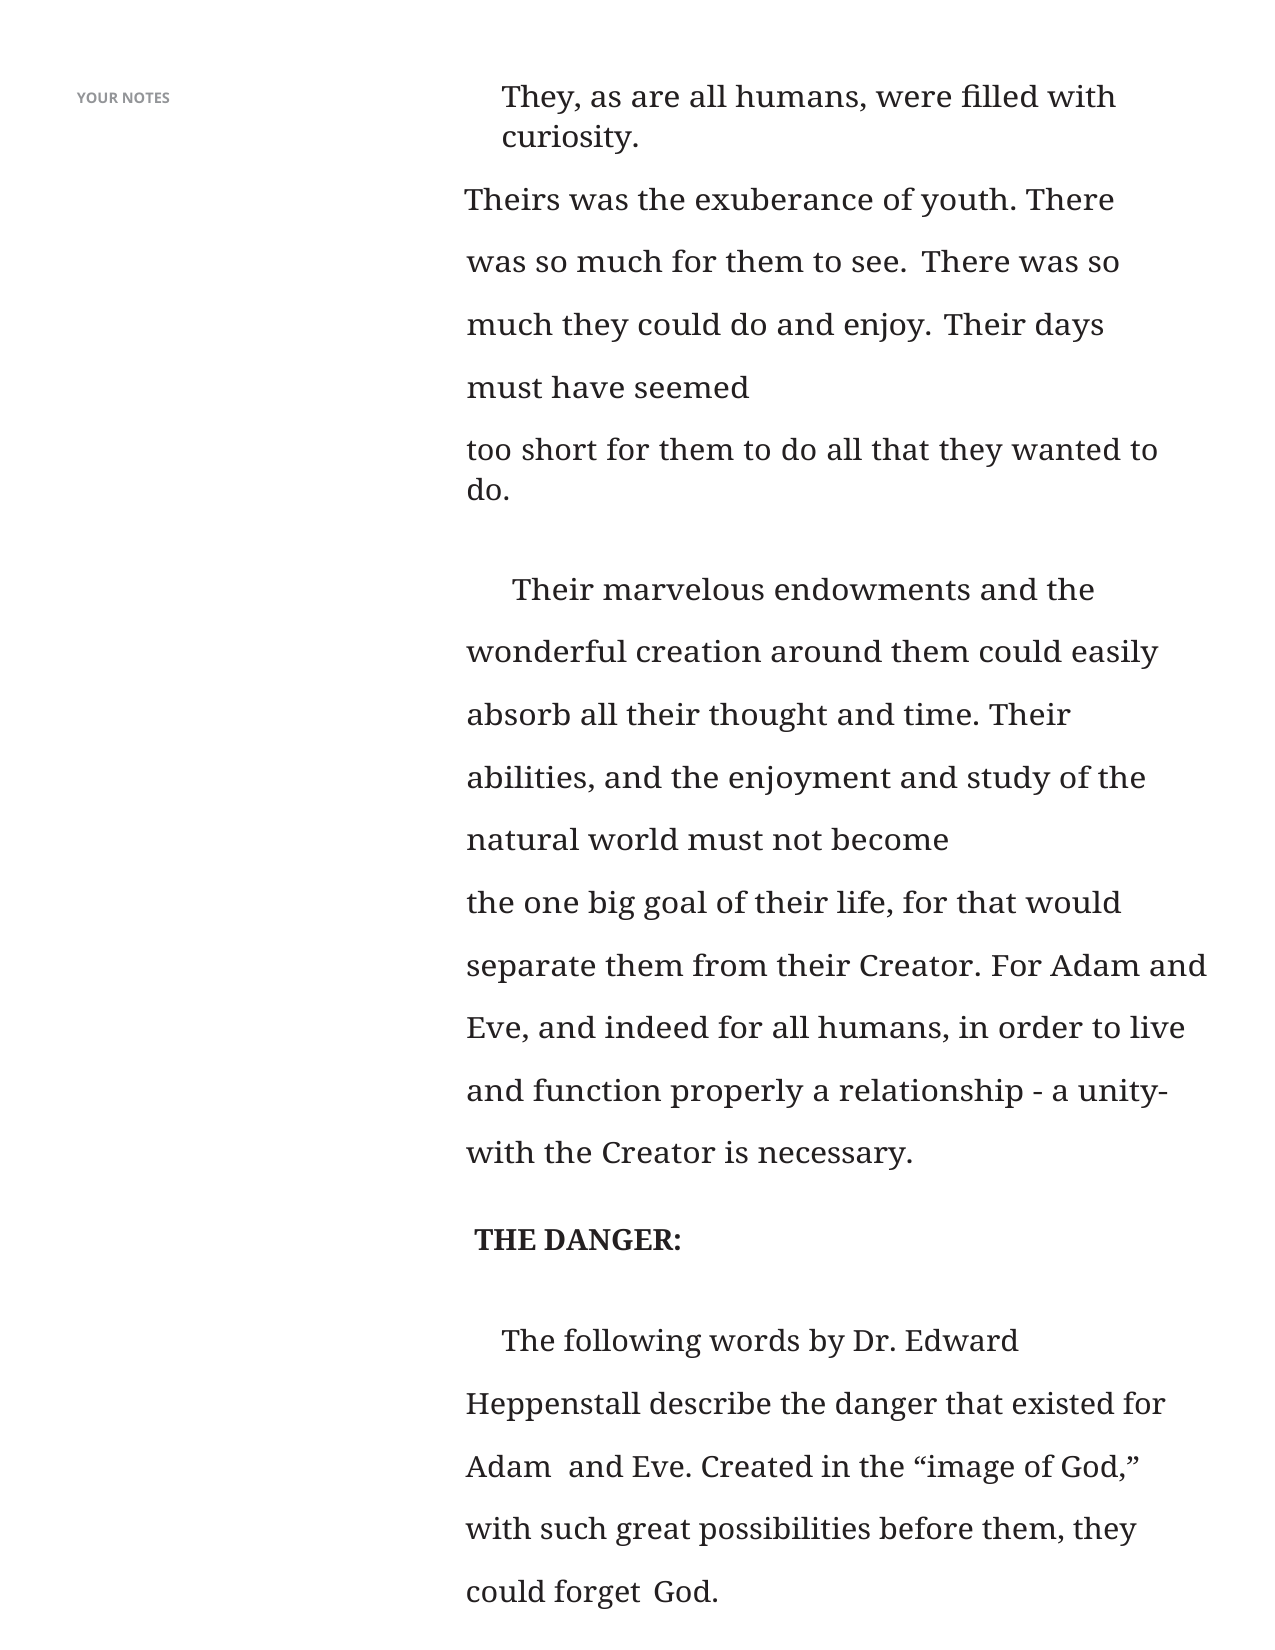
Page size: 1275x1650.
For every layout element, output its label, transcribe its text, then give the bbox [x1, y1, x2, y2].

text YOUR NOTES [77, 88, 179, 108]
text They, as are all humans, were filled with curiosity. [501, 77, 1210, 156]
text Their marvelous endowments and the wonderful creation around them could easily absorb all their thought and time. Their abilities, and the enjoyment and study of the natural world must not become [466, 569, 1197, 859]
subtitle THE DANGER: [474, 1219, 1210, 1259]
text The following words by Dr. Edward Heppenstall describe the danger that existed for Adam and Eve. Created in the “image of God,” with such great possibilities before them, they could forget God. [465, 1321, 1173, 1611]
text Theirs was the exuberance of youth. There was so much for them to see. There was so much they could do and enjoy. Their days must have seemed [463, 179, 1161, 407]
text too short for them to do all that they wanted to do. [466, 429, 1210, 508]
text the one big goal of their life, for that would separate them from their Creator. For Adam and Eve, and indeed for all humans, in order to live and function properly a relationship - a unity- with the Creator is necessary. [466, 882, 1210, 1172]
